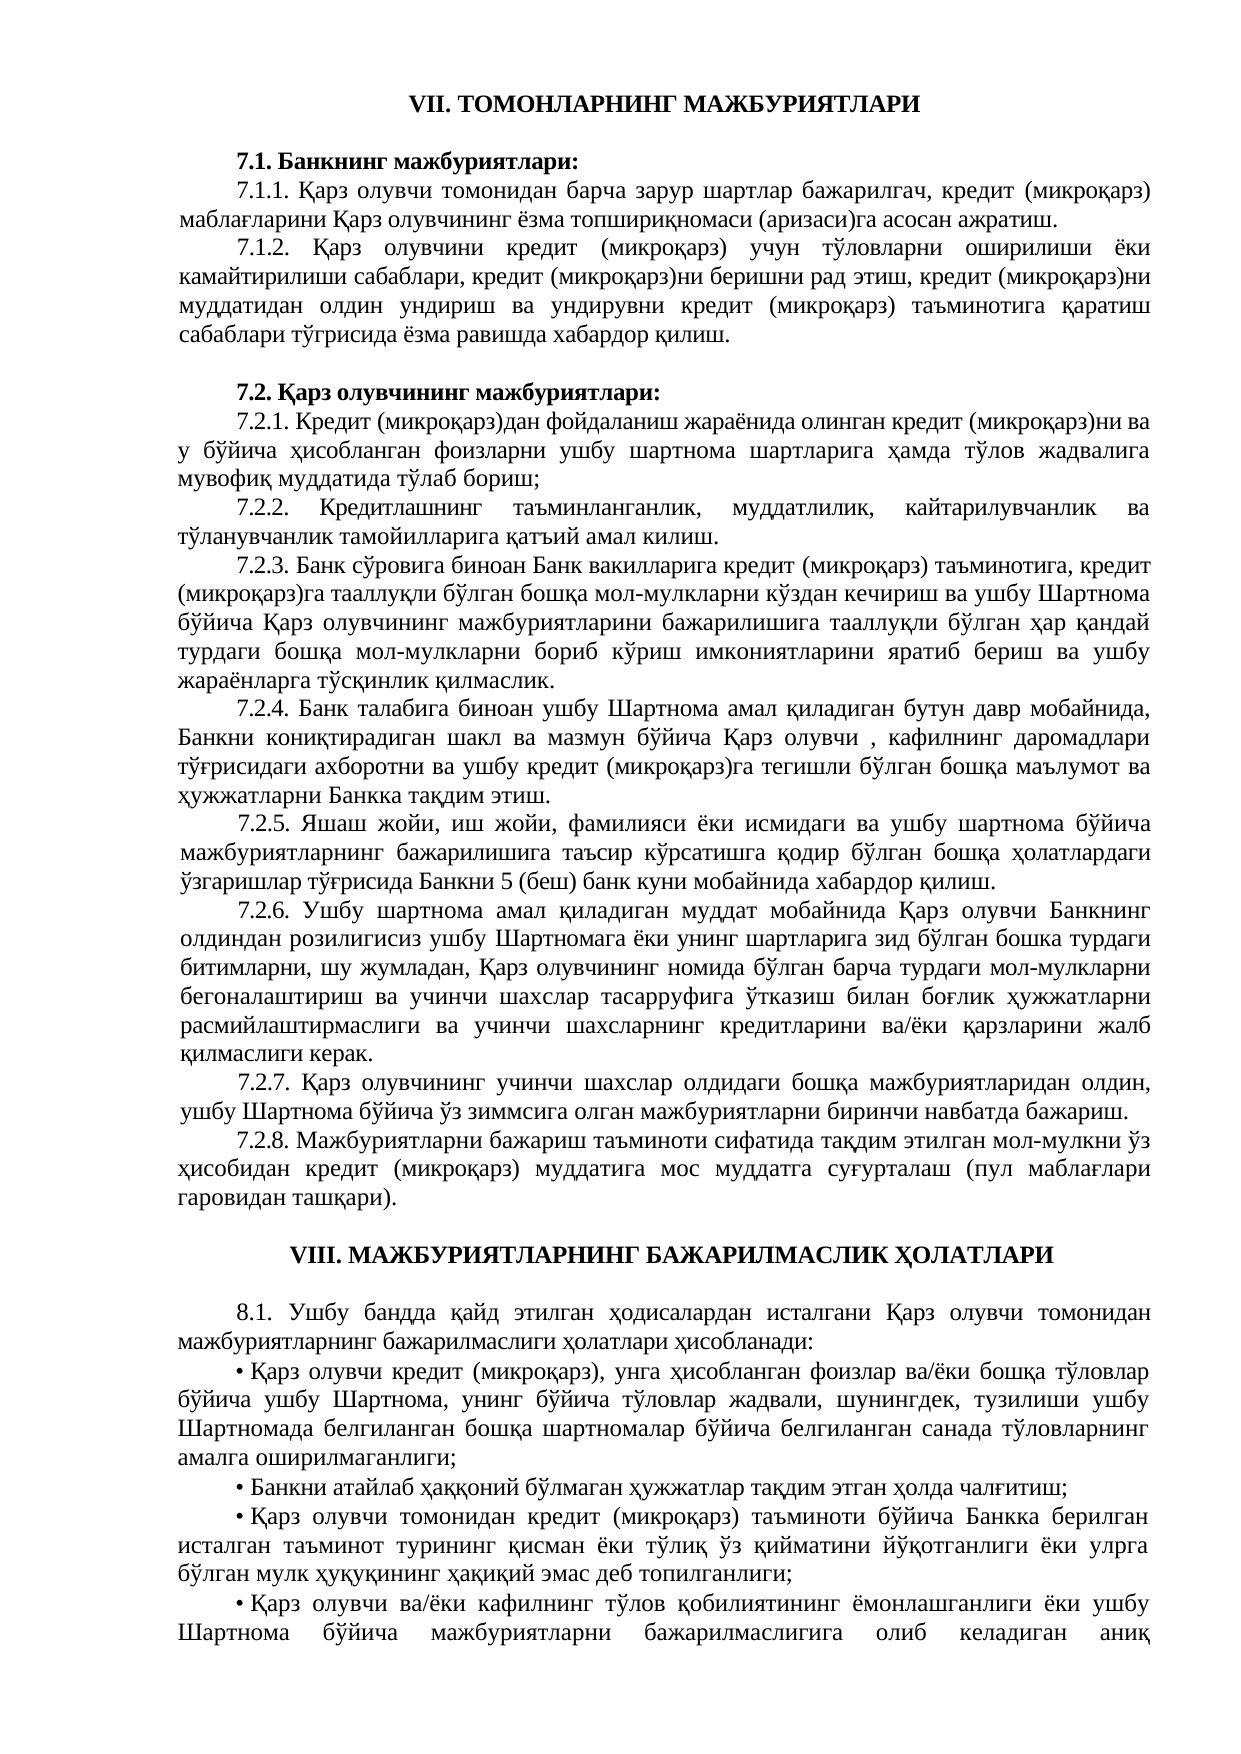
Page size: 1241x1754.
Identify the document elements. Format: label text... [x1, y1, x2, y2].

text VIII. МАЖБУРИЯТЛАРНИНГ БАЖАРИЛМАСЛИК ҲОЛАТЛАРИ [177, 1240, 1152, 1268]
text 8.1. Ушбу бандда қайд этилган ҳодисалардан исталгани Қарз олувчи томонидан мажбуриятларнинг бажарилмаслиги ҳолатлари ҳисобланади: [177, 1297, 1152, 1355]
text 7.1.2. Қарз олувчини кредит (микроқарз) учун тўловларни оширилиши ёки камайтирилиши сабаблари, кредит (микроқарз)ни беришни рад этиш, кредит (микроқарз)ни муддатидан олдин ундириш ва ундирувни кредит (микроқарз) таъминотига қаратиш сабаблари тўгрисида ёзма равишда хабардор қилиш. [179, 232, 1151, 347]
list Банкни атайлаб ҳаққоний бўлмаган ҳужжатлар тақдим этган ҳолда чалғитиш; [177, 1472, 1152, 1501]
text 7.2.2. Кредитлашнинг таъминланганлик, муддатлилик, кайтарилувчанлик ва тўланувчанлик тамойилларига қатъий амал килиш. [177, 492, 1150, 550]
text 7.2.8. Мажбуриятларни бажариш таъминоти сифатида тақдим этилган мол-мулкни ўз ҳисобидан кредит (микроқарз) муддатига мос муддатга суғурталаш (пул маблағлари гаровидан ташқари). [177, 1125, 1152, 1211]
text 7.1. Банкнинг мажбуриятлари: [177, 146, 1152, 175]
list Қарз олувчи томонидан кредит (микроқарз) таъминоти бўйича Банкка берилган исталган таъминот турининг қисман ёки тўлиқ ўз қийматини йўқотганлиги ёки улрга бўлган мулк ҳуқуқининг ҳақиқий эмас деб топилганлиги; [177, 1501, 1149, 1587]
text 7.2. Қарз олувчининг мажбуриятлари: [236, 377, 1152, 406]
text 7.2.4. Банк талабига биноан ушбу Шартнома амал қиладиган бутун давр мобайнида, Банкни кониқтирадиган шакл ва мазмун бўйича Қарз олувчи , кафилнинг даромадлари тўғрисидаги ахборотни ва ушбу кредит (микроқарз)га тегишли бўлган бошқа маълумот ва ҳужжатларни Банкка тақдим этиш. [177, 693, 1151, 808]
text 7.2.5. Яшаш жойи, иш жойи, фамилияси ёки исмидаги ва ушбу шартнома бўйича мажбуриятларнинг бажарилишига таъсир кўрсатишга қодир бўлган бошқа ҳолатлардаги ўзгаришлар тўғрисида Банкни 5 (беш) банк куни мобайнида хабардор қилиш. [180, 808, 1152, 895]
text 7.1.1. Қарз олувчи томонидан барча зарур шартлар бажарилгач, кредит (микроқарз) маблағларини Қарз олувчининг ёзма топшириқномаси (аризаси)га асосан ажратиш. [179, 175, 1151, 232]
text 7.2.6. Ушбу шартнома амал қиладиган муддат мобайнида Қарз олувчи Банкнинг олдиндан розилигисиз ушбу Шартномага ёки унинг шартларига зид бўлган бошка турдаги битимларни, шу жумладан, Қарз олувчининг номида бўлган барча турдаги мол-мулкларни бегоналаштириш ва учинчи шахслар тасарруфига ўтказиш билан боғлик ҳужжатларни расмийлаштирмаслиги ва учинчи шахсларнинг кредитларини ва/ёки қарзларини жалб қилмаслиги керак. [180, 895, 1152, 1067]
list Қарз олувчи кредит (микроқарз), унга ҳисобланган фоизлар ва/ёки бошқа тўловлар бўйича ушбу Шартнома, унинг бўйича тўловлар жадвали, шунингдек, тузилиши ушбу Шартномада белгиланган бошқа шартномалар бўйича белгиланган санада тўловларнинг амалга оширилмаганлиги; [177, 1356, 1149, 1471]
text VII. ТОМОНЛАРНИНГ МАЖБУРИЯТЛАРИ [177, 89, 1152, 117]
text 7.2.1. Кредит (микроқарз)дан фойдаланиш жараёнида олинган кредит (микроқарз)ни ва у бўйича ҳисобланган фоизларни ушбу шартнома шартларига ҳамда тўлов жадвалига мувофиқ муддатида тўлаб бориш; [177, 406, 1150, 492]
text 7.2.7. Қарз олувчининг учинчи шахслар олдидаги бошқа мажбуриятларидан олдин, ушбу Шартнома бўйича ўз зиммсига олган мажбуриятларни биринчи навбатда бажариш. [180, 1067, 1152, 1125]
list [177, 1588, 1151, 1645]
text 7.2.3. Банк сўровига биноан Банк вакилларига кредит (микроқарз) таъминотига, кредит (микроқарз)га тааллуқли бўлган бошқа мол-мулкларни кўздан кечириш ва ушбу Шартнома бўйича Қарз олувчининг мажбуриятларини бажарилишига тааллуқли бўлган ҳар қандай турдаги бошқа мол-мулкларни бориб кўриш имкониятларини яратиб бериш ва ушбу жараёнларга тўсқинлик қилмаслик. [177, 550, 1151, 693]
